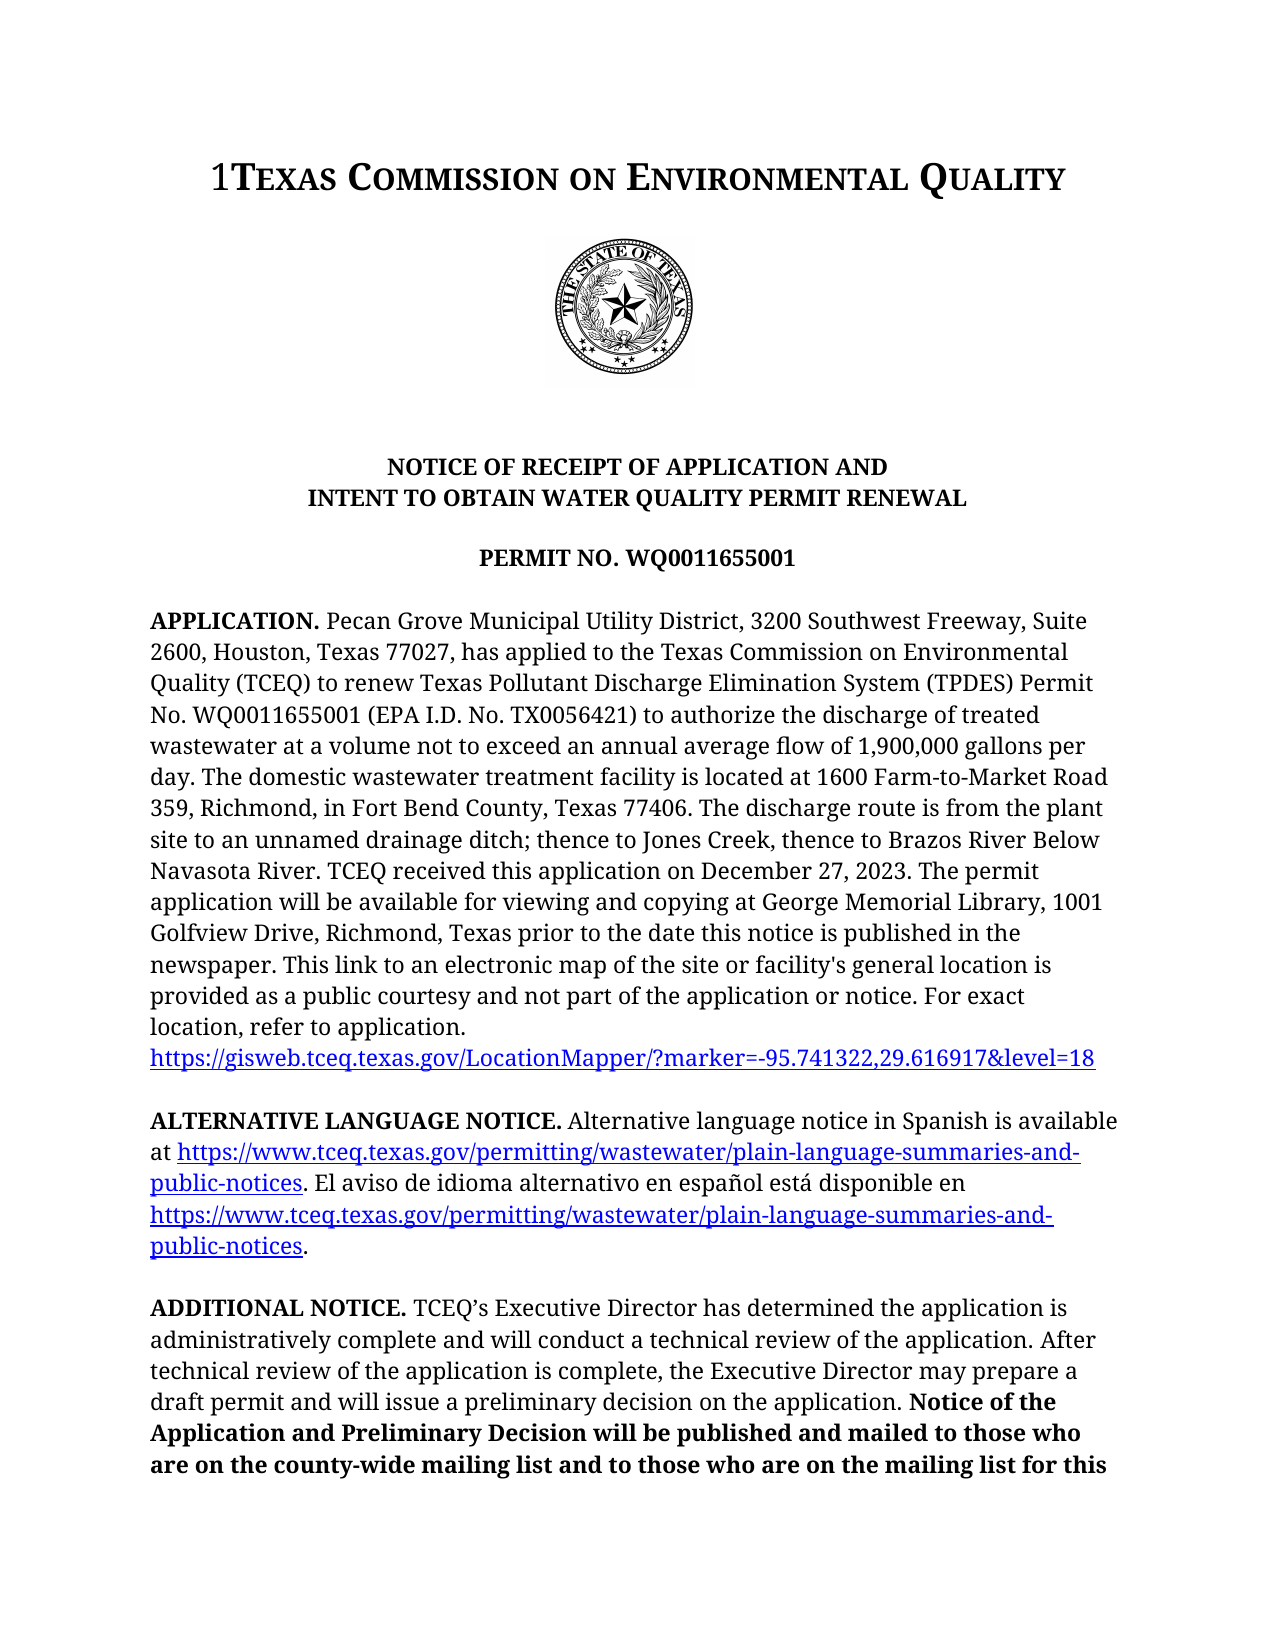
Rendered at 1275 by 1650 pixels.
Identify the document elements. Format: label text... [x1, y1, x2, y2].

text ALTERNATIVE LANGUAGE NOTICE. Alternative language notice in Spanish is available at https://www.tceq.texas.gov/permitting/wastewater/plain-language-summaries-and-public-notices. El aviso de idioma alternativo en español está disponible en https://www.tceq.texas.gov/permitting/wastewater/plain-language-summaries-and-public-notices. [150, 1105, 1125, 1261]
text No. WQ0011655001 (EPA I.D. No. TX0056421) to authorize the discharge of treated [150, 698, 1125, 730]
text 2600, Houston, Texas 77027, has applied to the Texas Commission on Environmental [150, 636, 1125, 667]
text site to an unnamed drainage ditch; thence to Jones Creek, thence to Brazos River Below Navasota River. TCEQ received this application on December 27, 2023. The permit application will be available for viewing and copying at George Memorial Library, 1001 Golfview Drive, Richmond, Texas prior to the date this notice is published in the newspaper. This link to an electronic map of the site or facility's general location is provided as a public courtesy and not part of the application or notice. For exact location, refer to application. [150, 823, 1125, 1042]
text INTENT TO OBTAIN WATER QUALITY PERMIT RENEWAL [150, 482, 1125, 513]
text Quality (TCEQ) to renew Texas Pollutant Discharge Elimination System (TPDES) Permit [150, 667, 1125, 698]
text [150, 1292, 1125, 1480]
text PERMIT NO. WQ0011655001 [150, 542, 1125, 573]
text day. The domestic wastewater treatment facility is located at 1600 Farm-to-Market Road [150, 761, 1125, 792]
text https://gisweb.tceq.texas.gov/LocationMapper/?marker=-95.741322,29.616917&level=18 [150, 1042, 1125, 1073]
text NOTICE OF RECEIPT OF APPLICATION AND [150, 451, 1125, 482]
text APPLICATION. Pecan Grove Municipal Utility District, 3200 Southwest Freeway, Suite [150, 605, 1125, 636]
text Texas Commission on Environmental Quality [150, 150, 1125, 201]
text wastewater at a volume not to exceed an annual average flow of 1,900,000 gallons per [150, 730, 1125, 761]
text 359, Richmond, in Fort Bend County, Texas 77406. The discharge route is from the plant [150, 792, 1125, 823]
